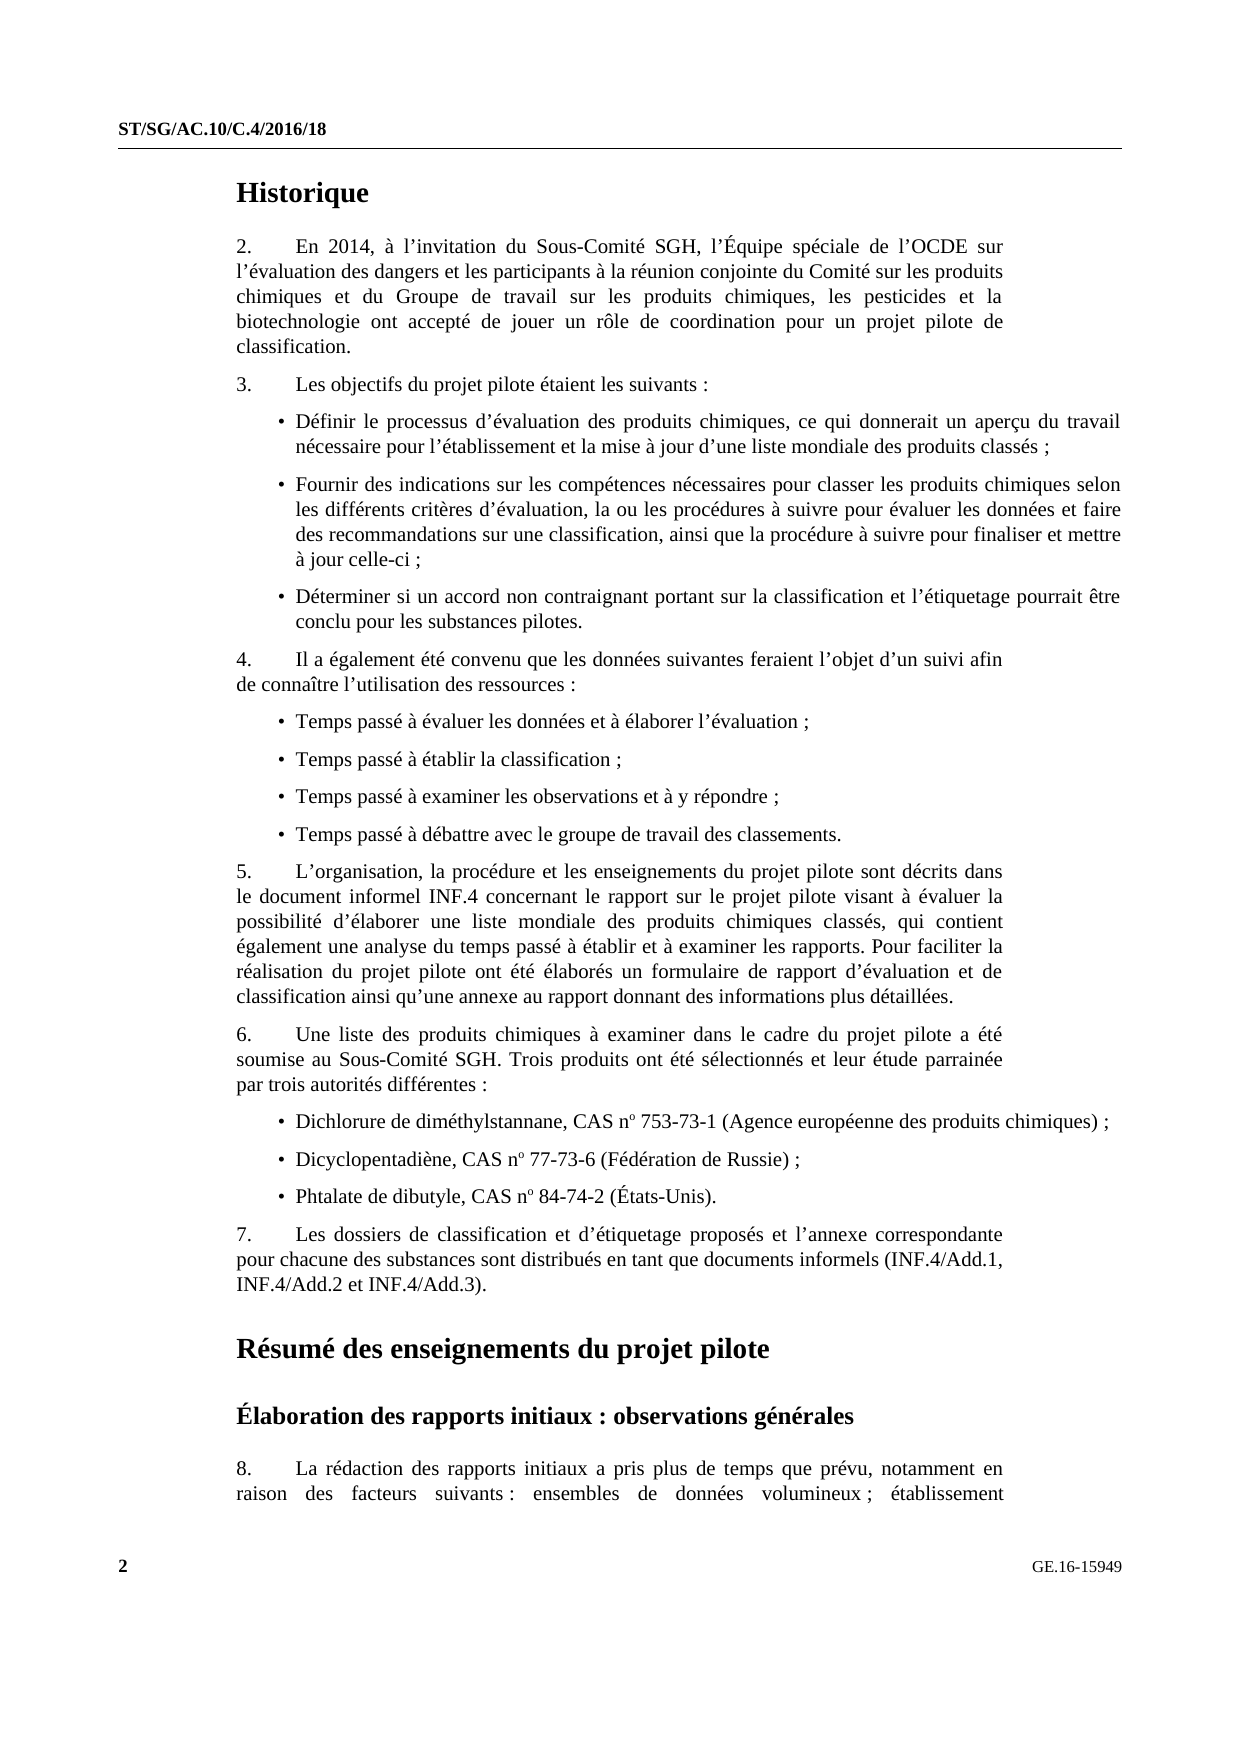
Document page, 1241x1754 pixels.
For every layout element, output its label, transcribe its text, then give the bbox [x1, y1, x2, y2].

text Dicyclopentadiène, CAS no 77-73-6 (Fédération de Russie) ; [278, 1146, 1122, 1171]
text Résumé des enseignements du projet pilote [118, 1333, 1004, 1365]
text Historique [118, 177, 1004, 208]
list Une liste des produits chimiques à examiner dans le cadre du projet pilote a été soumise au Sous-Comité SGH. Trois produits ont été sélectionnés et leur étude parrainée par trois autorités différentes : [236, 1021, 1004, 1096]
list Il a également été convenu que les données suivantes feraient l’objet d’un suivi afin de connaître l’utilisation des ressources : [236, 646, 1004, 696]
text Déterminer si un accord non contraignant portant sur la classification et l’étiquetage pourrait être conclu pour les substances pilotes. [278, 583, 1122, 633]
text Temps passé à débattre avec le groupe de travail des classements. [278, 821, 1122, 846]
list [236, 1455, 1004, 1505]
text Dichlorure de diméthylstannane, CAS no 753-73-1 (Agence européenne des produits chimiques) ; [278, 1108, 1122, 1133]
text Phtalate de dibutyle, CAS no 84-74-2 (États-Unis). [278, 1183, 1122, 1208]
list En 2014, à l’invitation du Sous-Comité SGH, l’Équipe spéciale de l’OCDE sur l’évaluation des dangers et les participants à la réunion conjointe du Comité sur les produits chimiques et du Groupe de travail sur les produits chimiques, les pesticides et la biotechnologie ont accepté de jouer un rôle de coordination pour un projet pilote de classification. [236, 233, 1004, 358]
text Temps passé à établir la classification ; [278, 746, 1122, 771]
list L’organisation, la procédure et les enseignements du projet pilote sont décrits dans le document informel INF.4 concernant le rapport sur le projet pilote visant à évaluer la possibilité d’élaborer une liste mondiale des produits chimiques classés, qui contient également une analyse du temps passé à établir et à examiner les rapports. Pour faciliter la réalisation du projet pilote ont été élaborés un formulaire de rapport d’évaluation et de classification ainsi qu’une annexe au rapport donnant des informations plus détaillées. [236, 858, 1004, 1008]
list Les objectifs du projet pilote étaient les suivants : [236, 371, 1004, 396]
text Définir le processus d’évaluation des produits chimiques, ce qui donnerait un aperçu du travail nécessaire pour l’établissement et la mise à jour d’une liste mondiale des produits classés ; [278, 408, 1122, 458]
text Temps passé à évaluer les données et à élaborer l’évaluation ; [278, 708, 1122, 733]
text Temps passé à examiner les observations et à y répondre ; [278, 783, 1122, 808]
text Élaboration des rapports initiaux : observations générales [118, 1402, 1004, 1430]
list Les dossiers de classification et d’étiquetage proposés et l’annexe correspondante pour chacune des substances sont distribués en tant que documents informels (INF.4/Add.1, INF.4/Add.2 et INF.4/Add.3). [236, 1221, 1004, 1296]
text Fournir des indications sur les compétences nécessaires pour classer les produits chimiques selon les différents critères d’évaluation, la ou les procédures à suivre pour évaluer les données et faire des recommandations sur une classification, ainsi que la procédure à suivre pour finaliser et mettre à jour celle-ci ; [278, 471, 1122, 571]
